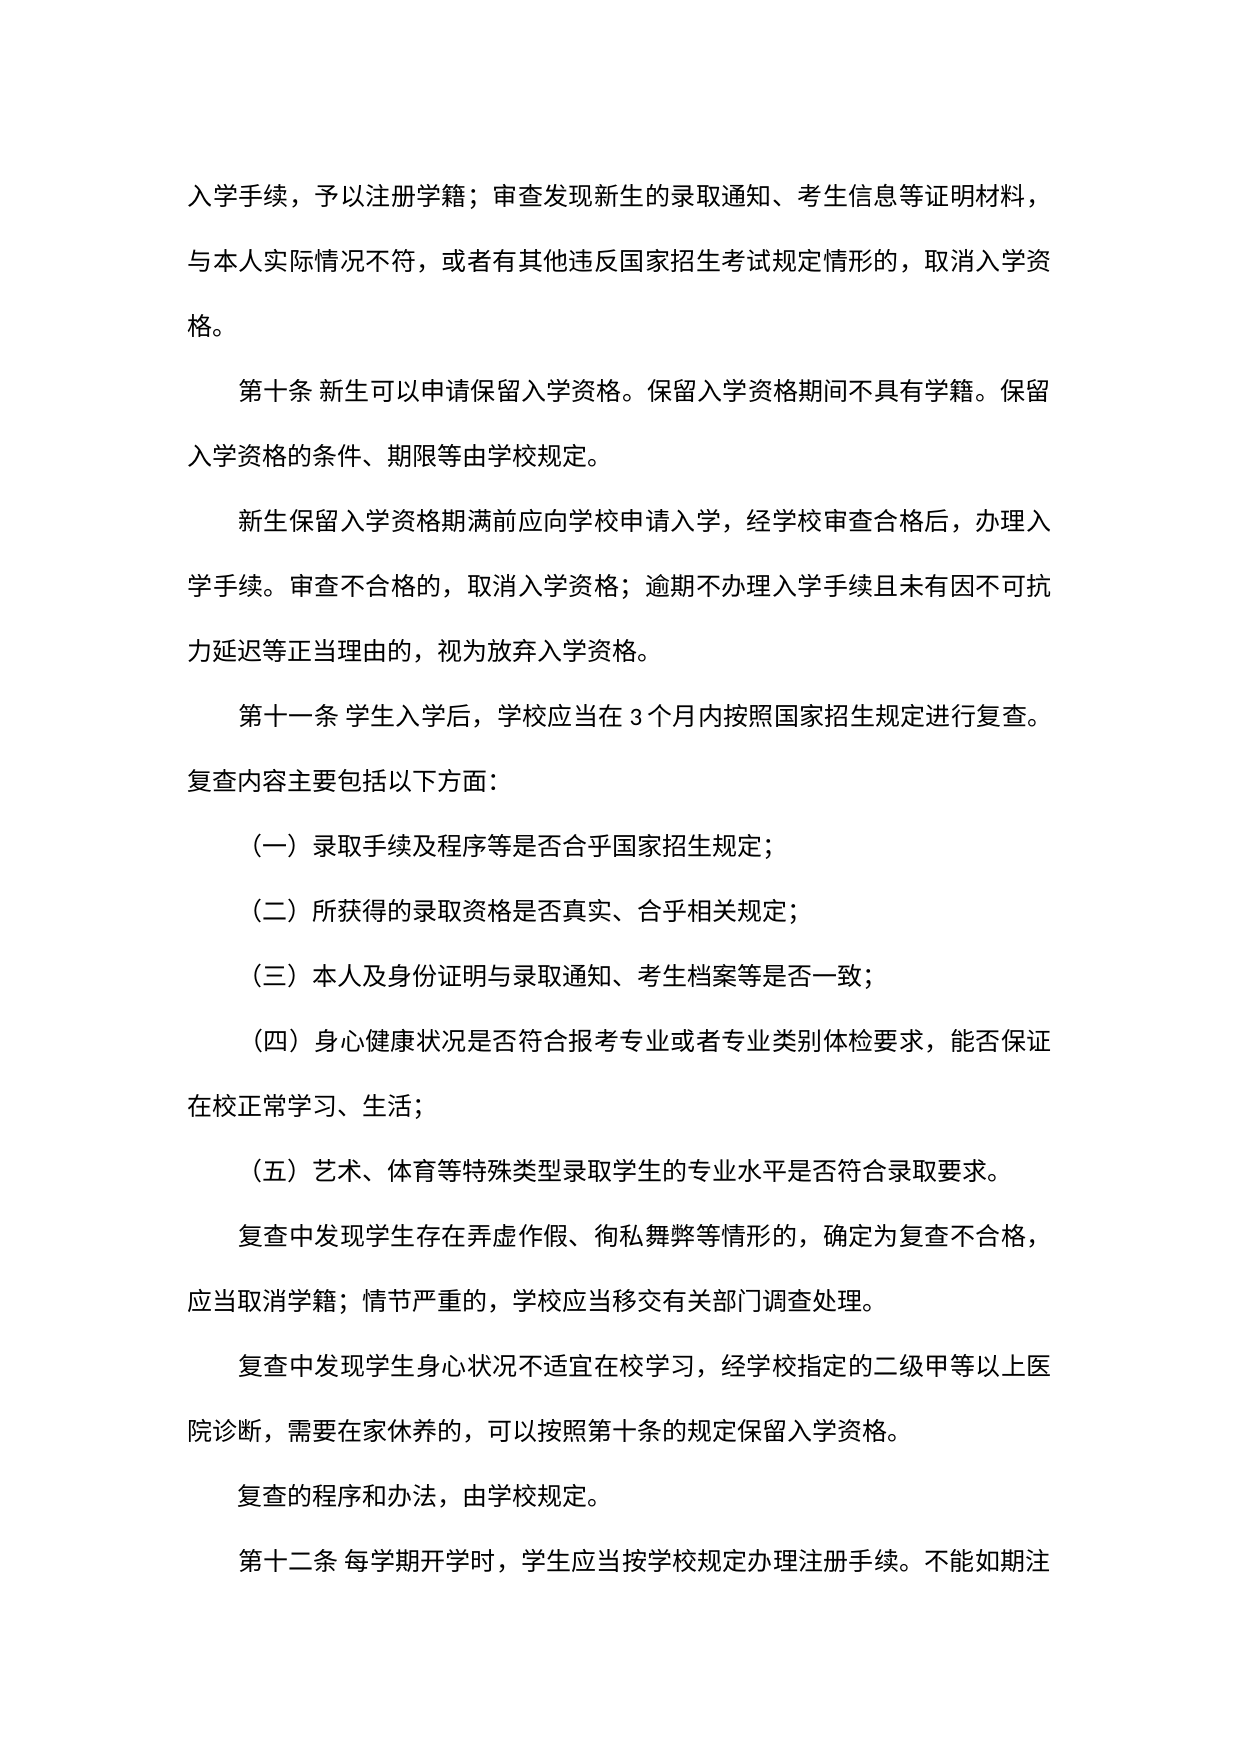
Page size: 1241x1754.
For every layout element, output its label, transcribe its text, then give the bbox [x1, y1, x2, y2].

text 新生保留入学资格期满前应向学校申请入学，经学校审查合格后，办理入学手续。审查不合格的，取消入学资格；逾期不办理入学手续且未有因不可抗力延迟等正当理由的，视为放弃入学资格。 [187, 487, 1053, 682]
text （一）录取手续及程序等是否合乎国家招生规定； [187, 812, 1053, 877]
text （四）身心健康状况是否符合报考专业或者专业类别体检要求，能否保证在校正常学习、生活； [187, 1007, 1053, 1137]
text 第十一条 学生入学后，学校应当在3个月内按照国家招生规定进行复查。复查内容主要包括以下方面： [187, 682, 1053, 812]
text （三）本人及身份证明与录取通知、考生档案等是否一致； [187, 942, 1053, 1007]
text （二）所获得的录取资格是否真实、合乎相关规定； [187, 877, 1053, 942]
text （五）艺术、体育等特殊类型录取学生的专业水平是否符合录取要求。 [187, 1137, 1053, 1202]
text 复查的程序和办法，由学校规定。 [187, 1462, 1053, 1527]
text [187, 162, 1053, 357]
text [187, 1527, 1053, 1592]
text 复查中发现学生存在弄虚作假、徇私舞弊等情形的，确定为复查不合格，应当取消学籍；情节严重的，学校应当移交有关部门调查处理。 [187, 1202, 1053, 1332]
text 第十条 新生可以申请保留入学资格。保留入学资格期间不具有学籍。保留入学资格的条件、期限等由学校规定。 [187, 357, 1053, 487]
text 复查中发现学生身心状况不适宜在校学习，经学校指定的二级甲等以上医院诊断，需要在家休养的，可以按照第十条的规定保留入学资格。 [187, 1332, 1053, 1462]
